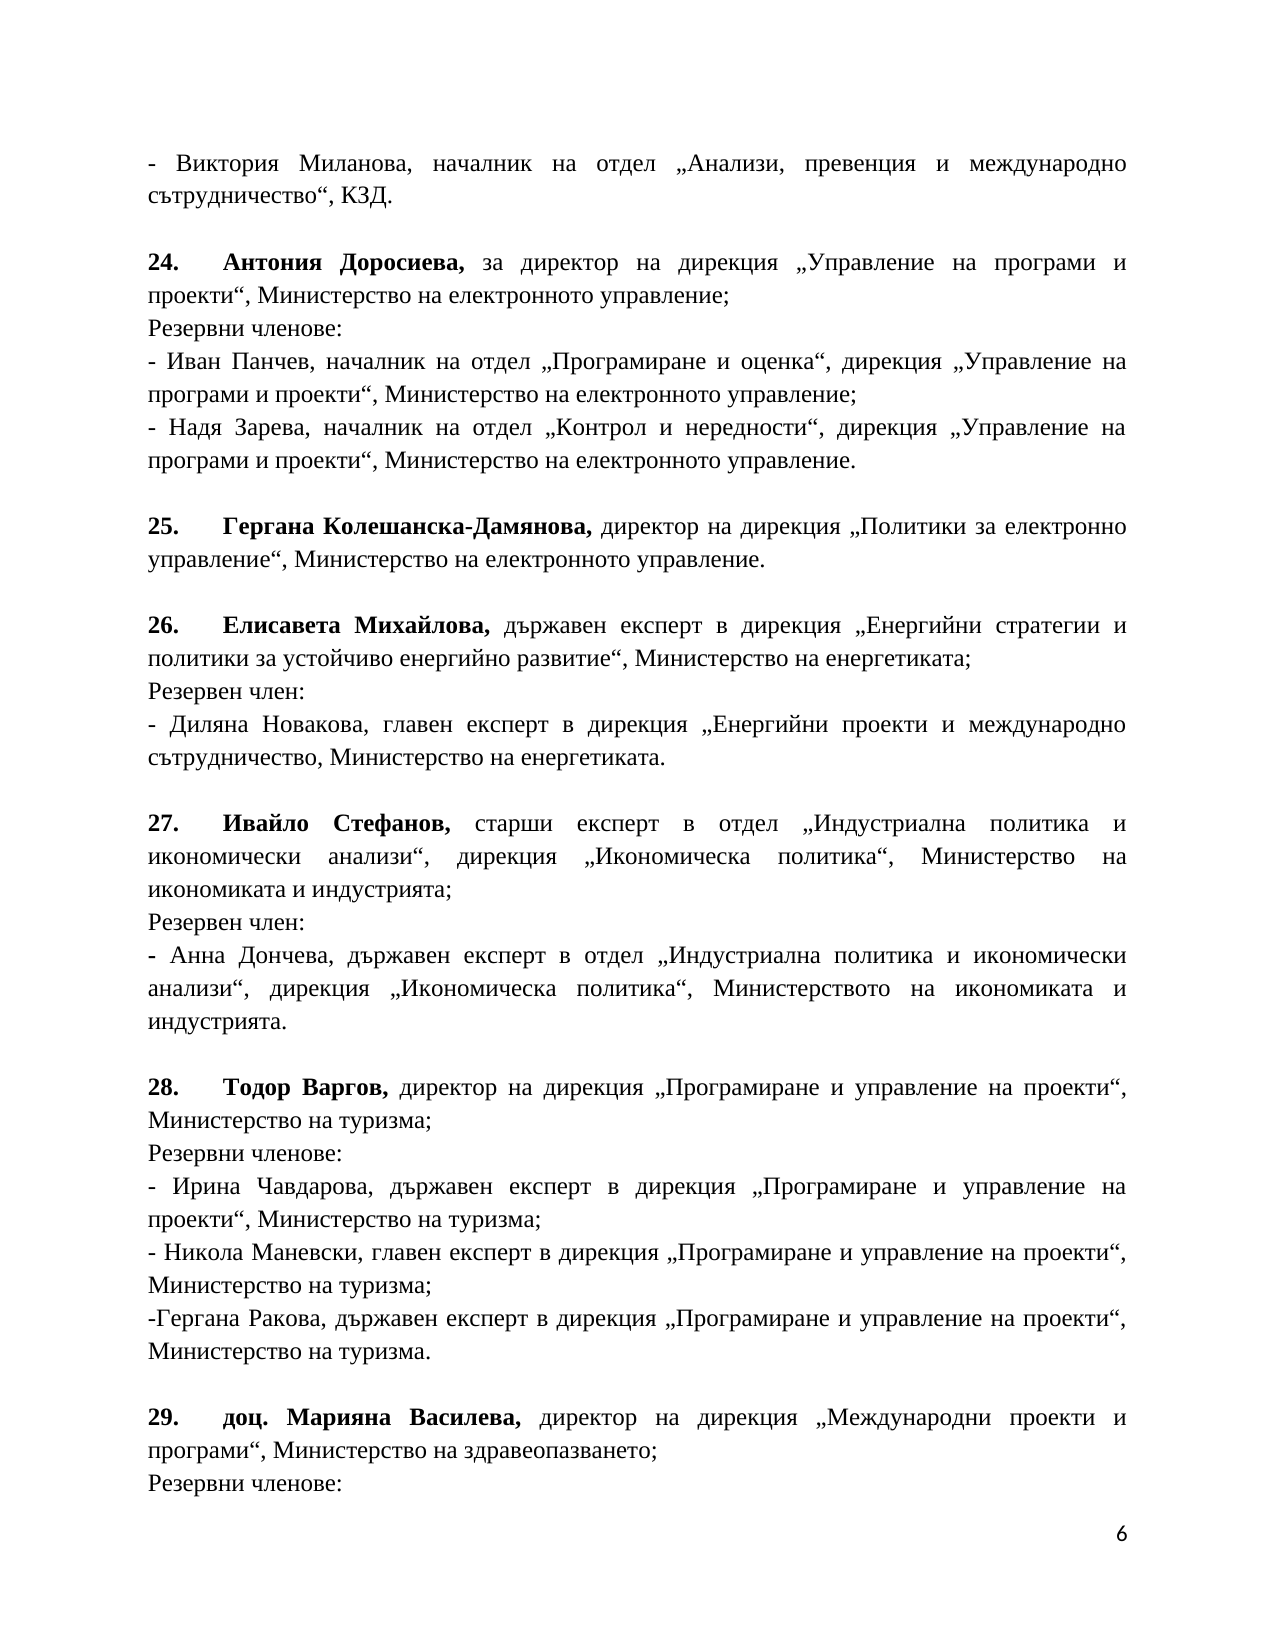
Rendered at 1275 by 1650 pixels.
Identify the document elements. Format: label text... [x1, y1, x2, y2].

text Резервен член: [148, 676, 1127, 705]
text Резервни членове: [148, 1468, 1127, 1497]
list Ивайло Стефанов, старши експерт в отдел „Индустриална политика и икономически анализи“, дирекция „Икономическа политика“, Министерство на икономиката и индустрията; [148, 808, 1127, 903]
list Антония Доросиева, за директор на дирекция „Управление на програми и проекти“, Министерство на електронното управление; [148, 247, 1127, 308]
text Резервен член: [148, 907, 1127, 936]
text - Иван Панчев, началник на отдел „Програмиране и оценка“, дирекция „Управление на програми и проекти“, Министерство на електронното управление; [148, 346, 1127, 407]
text - Виктория Миланова, началник на отдел „Анализи, превенция и международно сътрудничество“, КЗД. [148, 148, 1127, 209]
list Гергана Колешанска-Дамянова, директор на дирекция „Политики за електронно управление“, Министерство на електронното управление. [148, 511, 1127, 573]
text -Гергана Ракова, държавен експерт в дирекция „Програмиране и управление на проекти“, Министерство на туризма. [148, 1303, 1127, 1365]
list доц. Марияна Василева, директор на дирекция „Международни проекти и програми“, Министерство на здравеопазването; [148, 1402, 1127, 1464]
text - Надя Зарева, началник на отдел „Контрол и нередности“, дирекция „Управление на програми и проекти“, Министерство на електронното управление. [148, 412, 1127, 473]
text - Никола Маневски, главен експерт в дирекция „Програмиране и управление на проекти“, Министерство на туризма; [148, 1237, 1127, 1299]
text Резервни членове: [148, 313, 1127, 341]
text - Анна Дончева, държавен експерт в отдел „Индустриална политика и икономически анализи“, дирекция „Икономическа политика“, Министерството на икономиката и индустрията. [148, 940, 1127, 1035]
text - Ирина Чавдарова, държавен експерт в дирекция „Програмиране и управление на проекти“, Министерство на туризма; [148, 1171, 1127, 1233]
text Резервни членове: [148, 1138, 1127, 1167]
list Тодор Варгов, директор на дирекция „Програмиране и управление на проекти“, Министерство на туризма; [148, 1072, 1127, 1134]
list Елисавета Михайлова, държавен експерт в дирекция „Енергийни стратегии и политики за устойчиво енергийно развитие“, Министерство на енергетиката; [148, 610, 1127, 672]
text - Диляна Новакова, главен експерт в дирекция „Енергийни проекти и международно сътрудничество, Министерство на енергетиката. [148, 709, 1127, 771]
